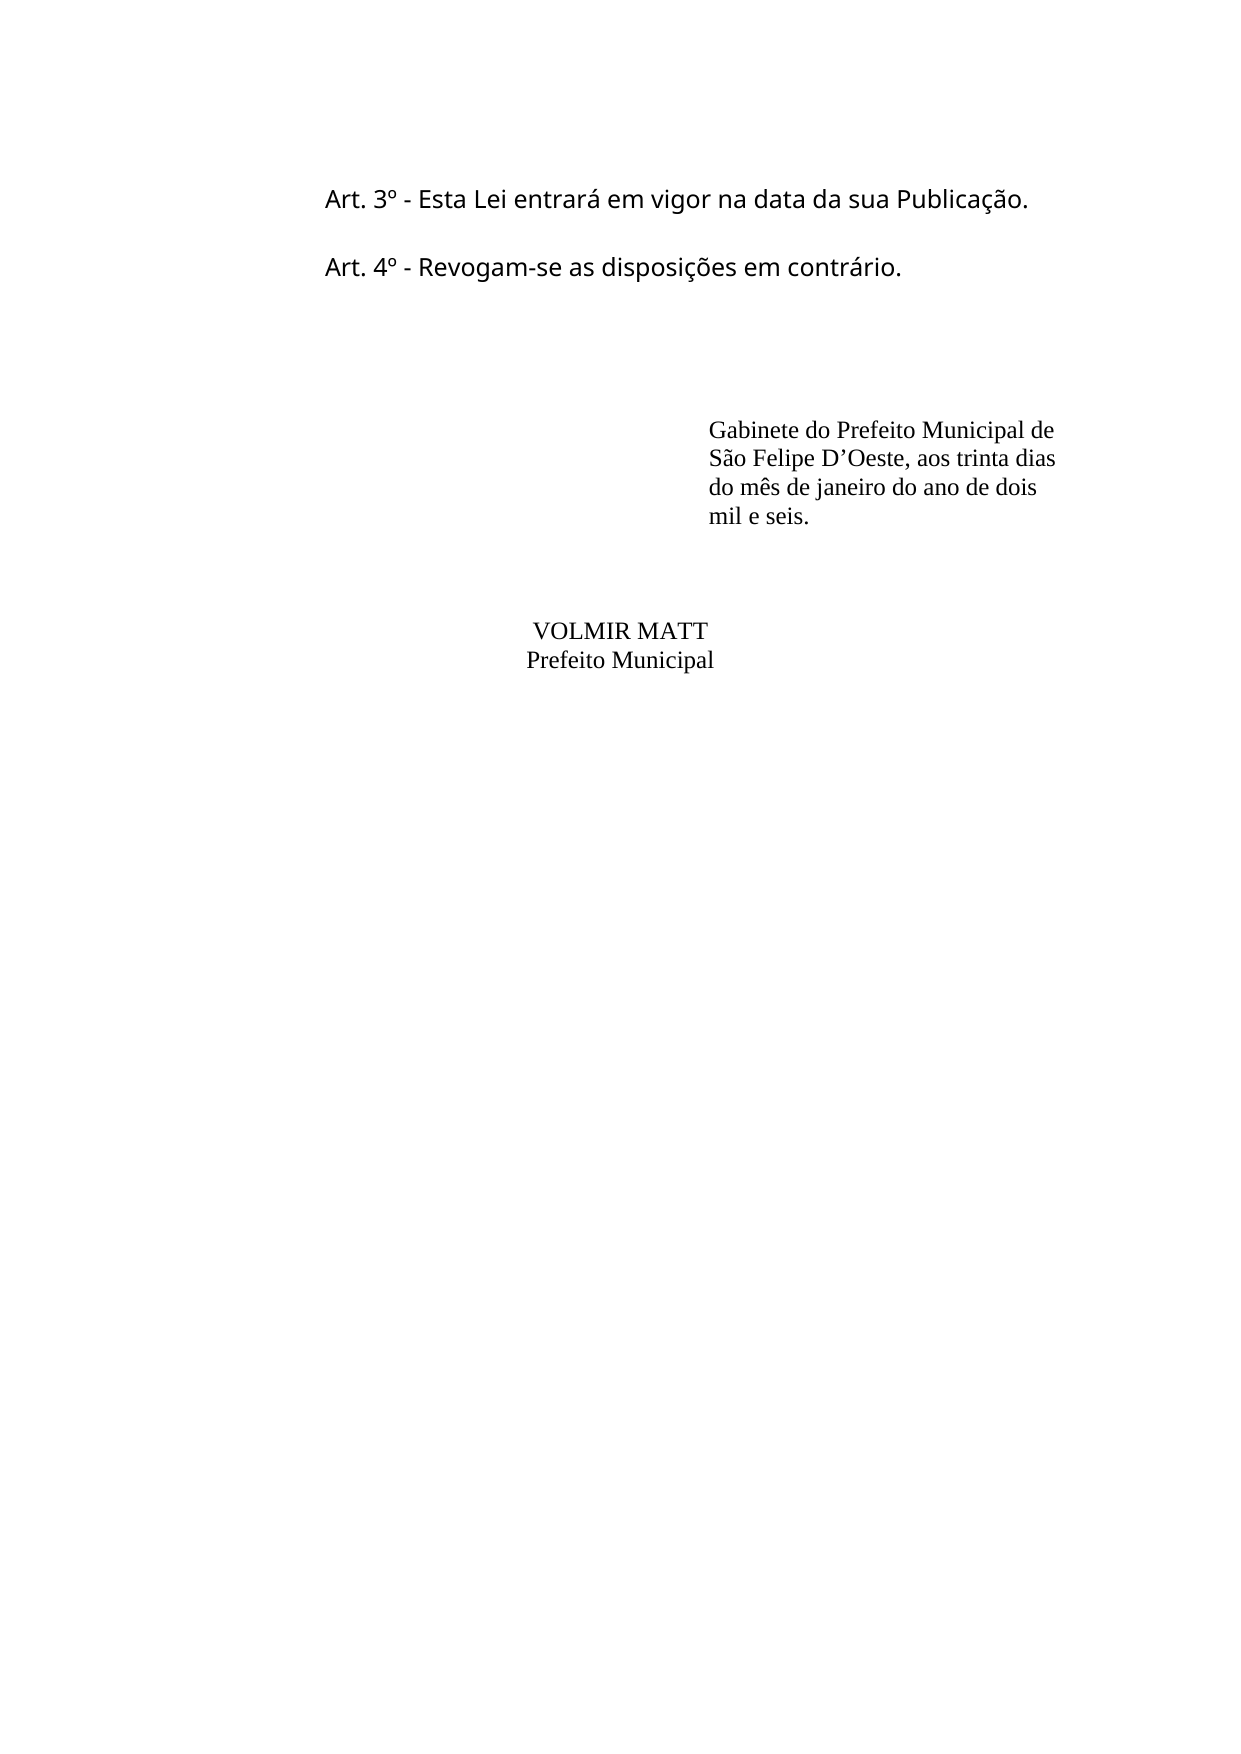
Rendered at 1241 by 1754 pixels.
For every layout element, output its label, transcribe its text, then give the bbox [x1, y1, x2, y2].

text Art. 3º - Esta Lei entrará em vigor na data da sua Publicação. [177, 182, 1061, 216]
text Gabinete do Prefeito Municipal de São Felipe D’Oeste, aos trinta dias do mês de janeiro do ano de dois mil e seis. [709, 415, 1063, 530]
text Art. 4º - Revogam-se as disposições em contrário. [177, 250, 1061, 284]
text Prefeito Municipal [177, 645, 1063, 673]
text VOLMIR MATT [177, 616, 1063, 645]
